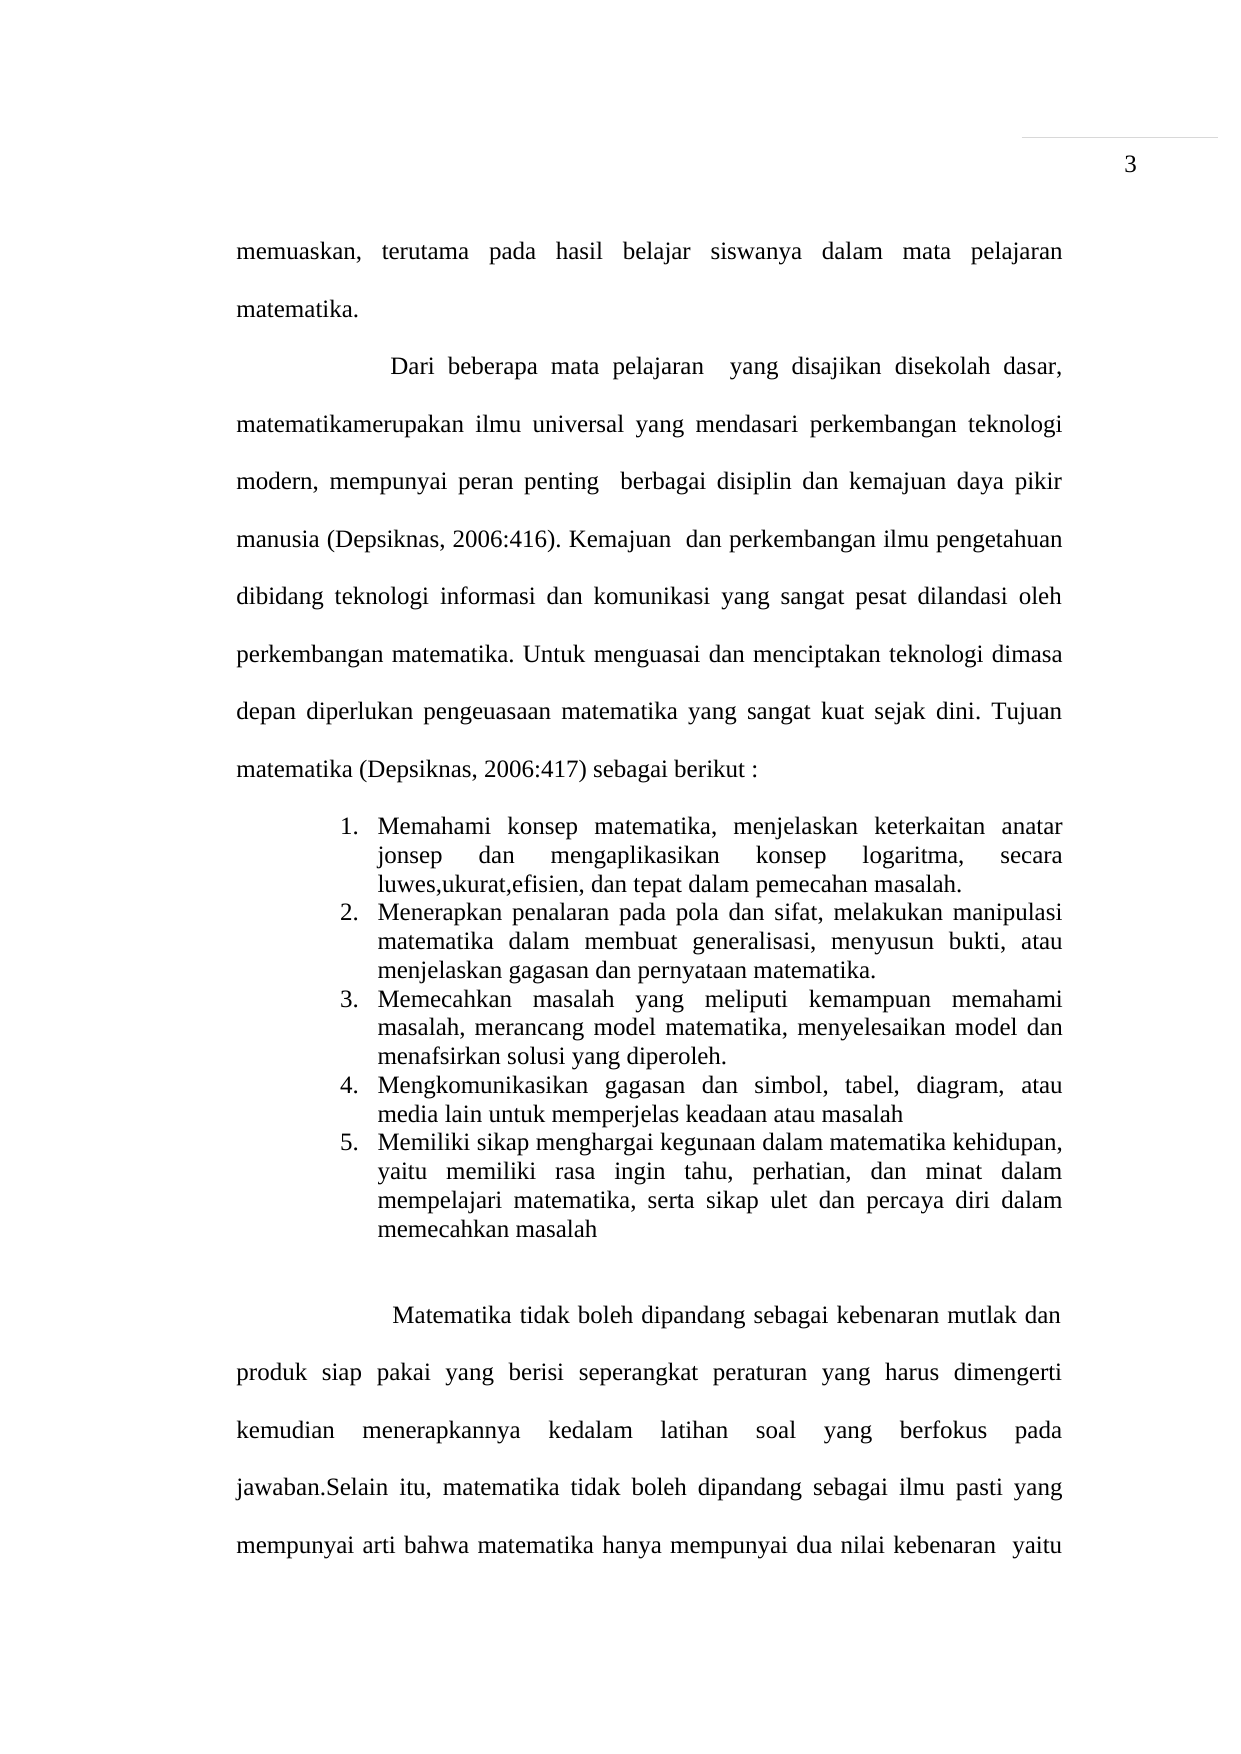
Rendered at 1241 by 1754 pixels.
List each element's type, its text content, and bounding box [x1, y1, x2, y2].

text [236, 236, 1063, 322]
list Memecahkan masalah yang meliputi kemampuan memahami masalah, merancang model matematika, menyelesaikan model dan menafsirkan solusi yang diperoleh. [340, 984, 1063, 1070]
text Dari beberapa mata pelajaran yang disajikan disekolah dasar, matematikamerupakan ilmu universal yang mendasari perkembangan teknologi modern, mempunyai peran penting berbagai disiplin dan kemajuan daya pikir manusia (Depsiknas, 2006:416). Kemajuan dan perkembangan ilmu pengetahuan dibidang teknologi informasi dan komunikasi yang sangat pesat dilandasi oleh perkembangan matematika. Untuk menguasai dan menciptakan teknologi dimasa depan diperlukan pengeuasaan matematika yang sangat kuat sejak dini. Tujuan matematika (Depsiknas, 2006:417) sebagai berikut : [236, 351, 1063, 782]
list Menerapkan penalaran pada pola dan sifat, melakukan manipulasi matematika dalam membuat generalisasi, menyusun bukti, atau menjelaskan gagasan dan pernyataan matematika. [340, 897, 1063, 984]
list Memiliki sikap menghargai kegunaan dalam matematika kehidupan, yaitu memiliki rasa ingin tahu, perhatian, dan minat dalam mempelajari matematika, serta sikap ulet dan percaya diri dalam memecahkan masalah [340, 1127, 1063, 1242]
list Memahami konsep matematika, menjelaskan keterkaitan anatar jonsep dan mengaplikasikan konsep logaritma, secara luwes,ukurat,efisien, dan tepat dalam pemecahan masalah. [340, 811, 1063, 897]
list Mengkomunikasikan gagasan dan simbol, tabel, diagram, atau media lain untuk memperjelas keadaan atau masalah [340, 1070, 1063, 1127]
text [236, 1300, 1063, 1559]
